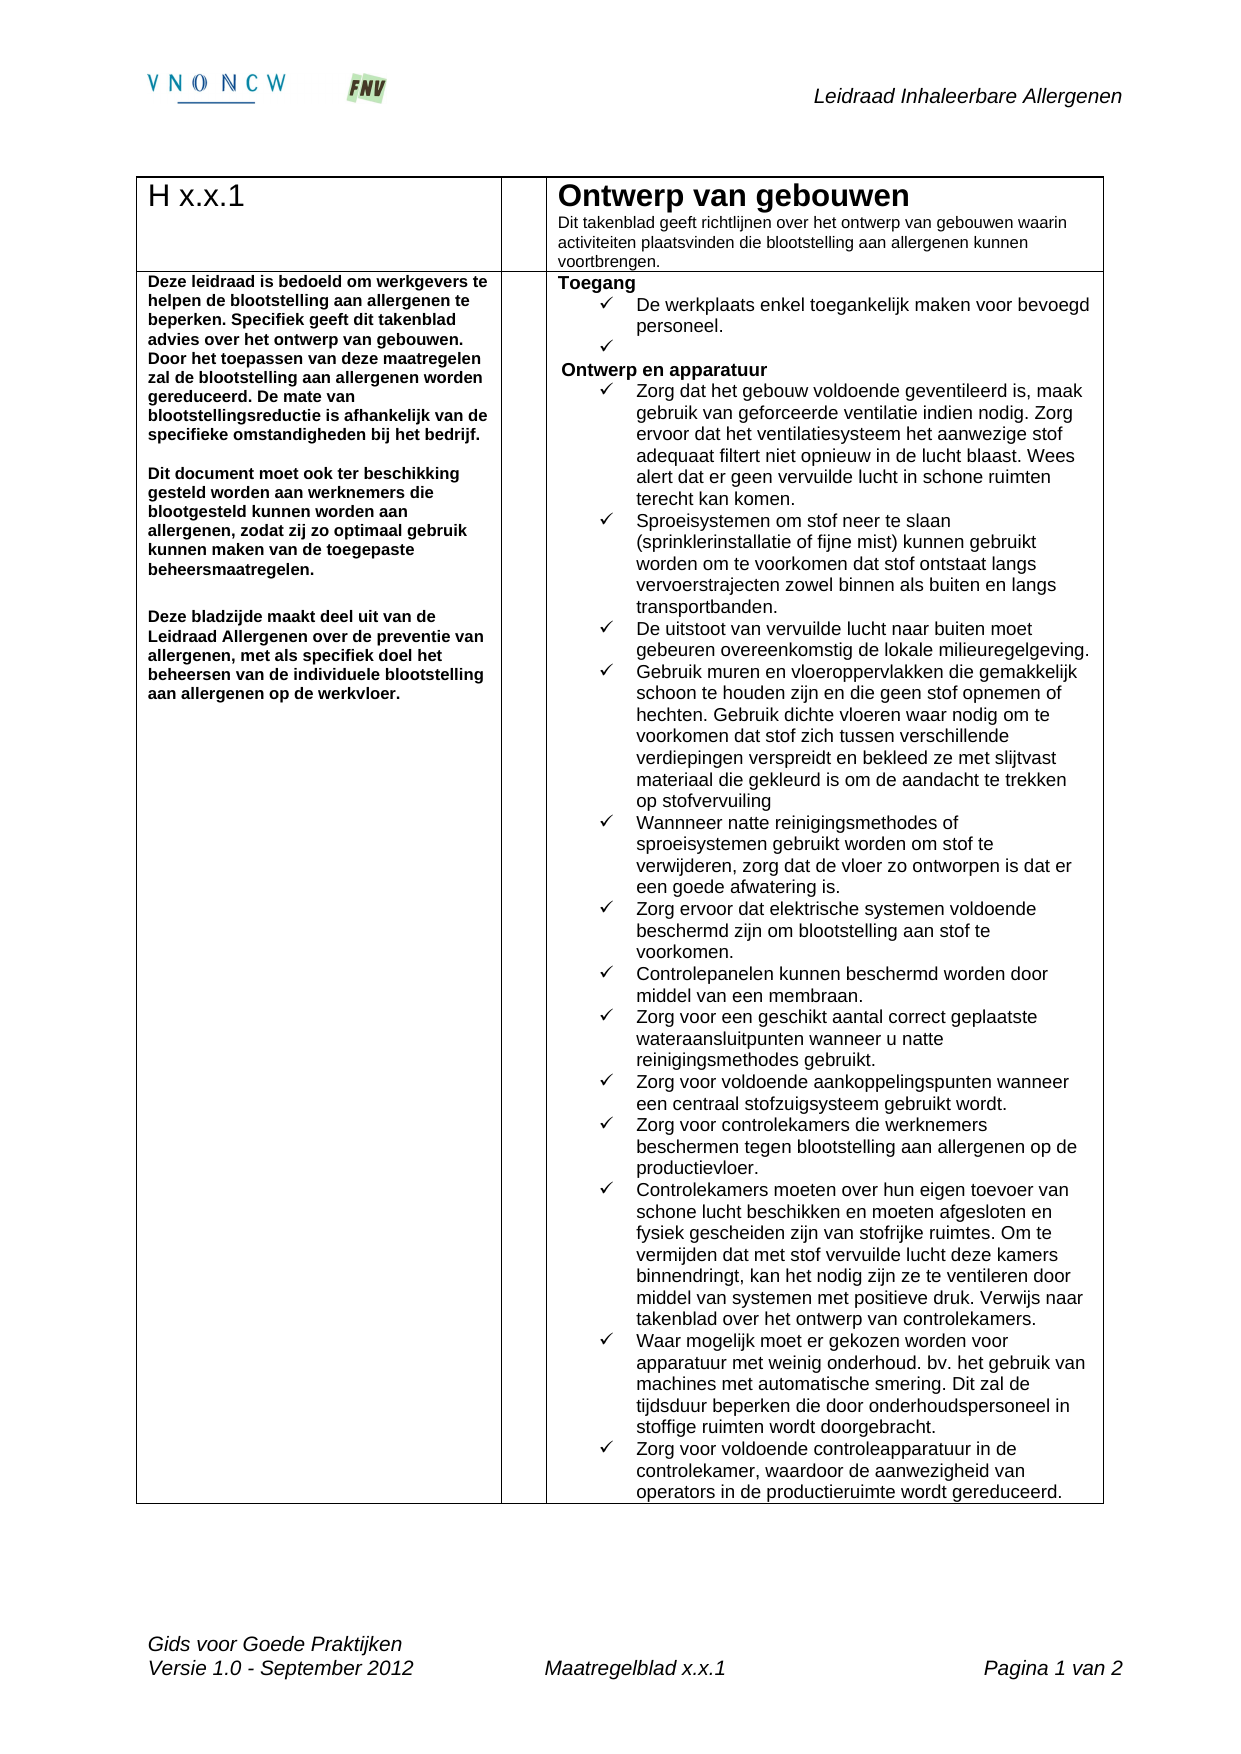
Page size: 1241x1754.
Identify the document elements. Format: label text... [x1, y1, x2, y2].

table_cell Toegang De werkplaats enkel toegankelijk maken voor bevoegd personeel. Ontwerp en apparatuur Zorg dat het gebouw voldoende geventileerd is, maak gebruik van geforceerde ventilatie indien nodig. Zorg ervoor dat het ventilatiesysteem het aanwezige stof adequaat filtert niet opnieuw in de lucht blaast. Wees alert dat er geen vervuilde lucht in schone ruimten terecht kan komen. Sproeisystemen om stof neer te slaan (sprinklerinstallatie of fijne mist) kunnen gebruikt worden om te voorkomen dat stof ontstaat langs vervoerstrajecten zowel binnen als buiten en langs transportbanden. De uitstoot van vervuilde lucht naar buiten moet gebeuren overeenkomstig de lokale milieuregelgeving. Gebruik muren en vloeroppervlakken die gemakkelijk schoon te houden zijn en die geen stof opnemen of hechten. Gebruik dichte vloeren waar nodig om te voorkomen dat stof zich tussen verschillende verdiepingen verspreidt en bekleed ze met slijtvast materiaal die gekleurd is om de aandacht te trekken op stofvervuiling Wannneer natte reinigingsmethodes of sproeisystemen gebruikt worden om stof te verwijderen, zorg dat de vloer zo ontworpen is dat er een goede afwatering is. Zorg ervoor dat elektrische systemen voldoende beschermd zijn om blootstelling aan stof te voorkomen. Controlepanelen kunnen beschermd worden door middel van een membraan. Zorg voor een geschikt aantal correct geplaatste wateraansluitpunten wanneer u natte reinigingsmethodes gebruikt. Zorg voor voldoende aankoppelingspunten wanneer een centraal stofzuigsysteem gebruikt wordt. Zorg voor controlekamers die werknemers beschermen tegen blootstelling aan allergenen op de productievloer. Controlekamers moeten over hun eigen toevoer van schone lucht beschikken en moeten afgesloten en fysiek gescheiden zijn van stofrijke ruimtes. Om te vermijden dat met stof vervuilde lucht deze kamers binnendringt, kan het nodig zijn ze te ventileren door middel van systemen met positieve druk. Verwijs naar takenblad over het ontwerp van controlekamers. Waar mogelijk moet er gekozen worden voor apparatuur met weinig onderhoud. bv. het gebruik van machines met automatische smering. Dit zal de tijdsduur beperken die door onderhoudspersoneel in stoffige ruimten wordt doorgebracht. Zorg voor voldoende controleapparatuur in de controlekamer, waardoor de aanwezigheid van operators in de productieruimte wordt gereduceerd. [547, 272, 1103, 1502]
picture [147, 73, 387, 104]
table_cell Deze leidraad is bedoeld om werkgevers te helpen de blootstelling aan allergenen te beperken. Specifiek geeft dit takenblad advies over het ontwerp van gebouwen. Door het toepassen van deze maatregelen zal de blootstelling aan allergenen worden gereduceerd. De mate van blootstellingsreductie is afhankelijk van de specifieke omstandigheden bij het bedrijf. Dit document moet ook ter beschikking gesteld worden aan werknemers die blootgesteld kunnen worden aan allergenen, zodat zij zo optimaal gebruik kunnen maken van de toegepaste beheersmaatregelen. Deze bladzijde maakt deel uit van de Leidraad Allergenen over de preventie van allergenen, met als specifiek doel het beheersen van de individuele blootstelling aan allergenen op de werkvloer. [137, 272, 501, 1502]
table_cell [502, 272, 546, 1502]
table_header [502, 178, 546, 271]
table_header Ontwerp van gebouwen Dit takenblad geeft richtlijnen over het ontwerp van gebouwen waarin activiteiten plaatsvinden die blootstelling aan allergenen kunnen voortbrengen. [547, 178, 1103, 271]
table_header H x.x.1 [137, 178, 501, 271]
